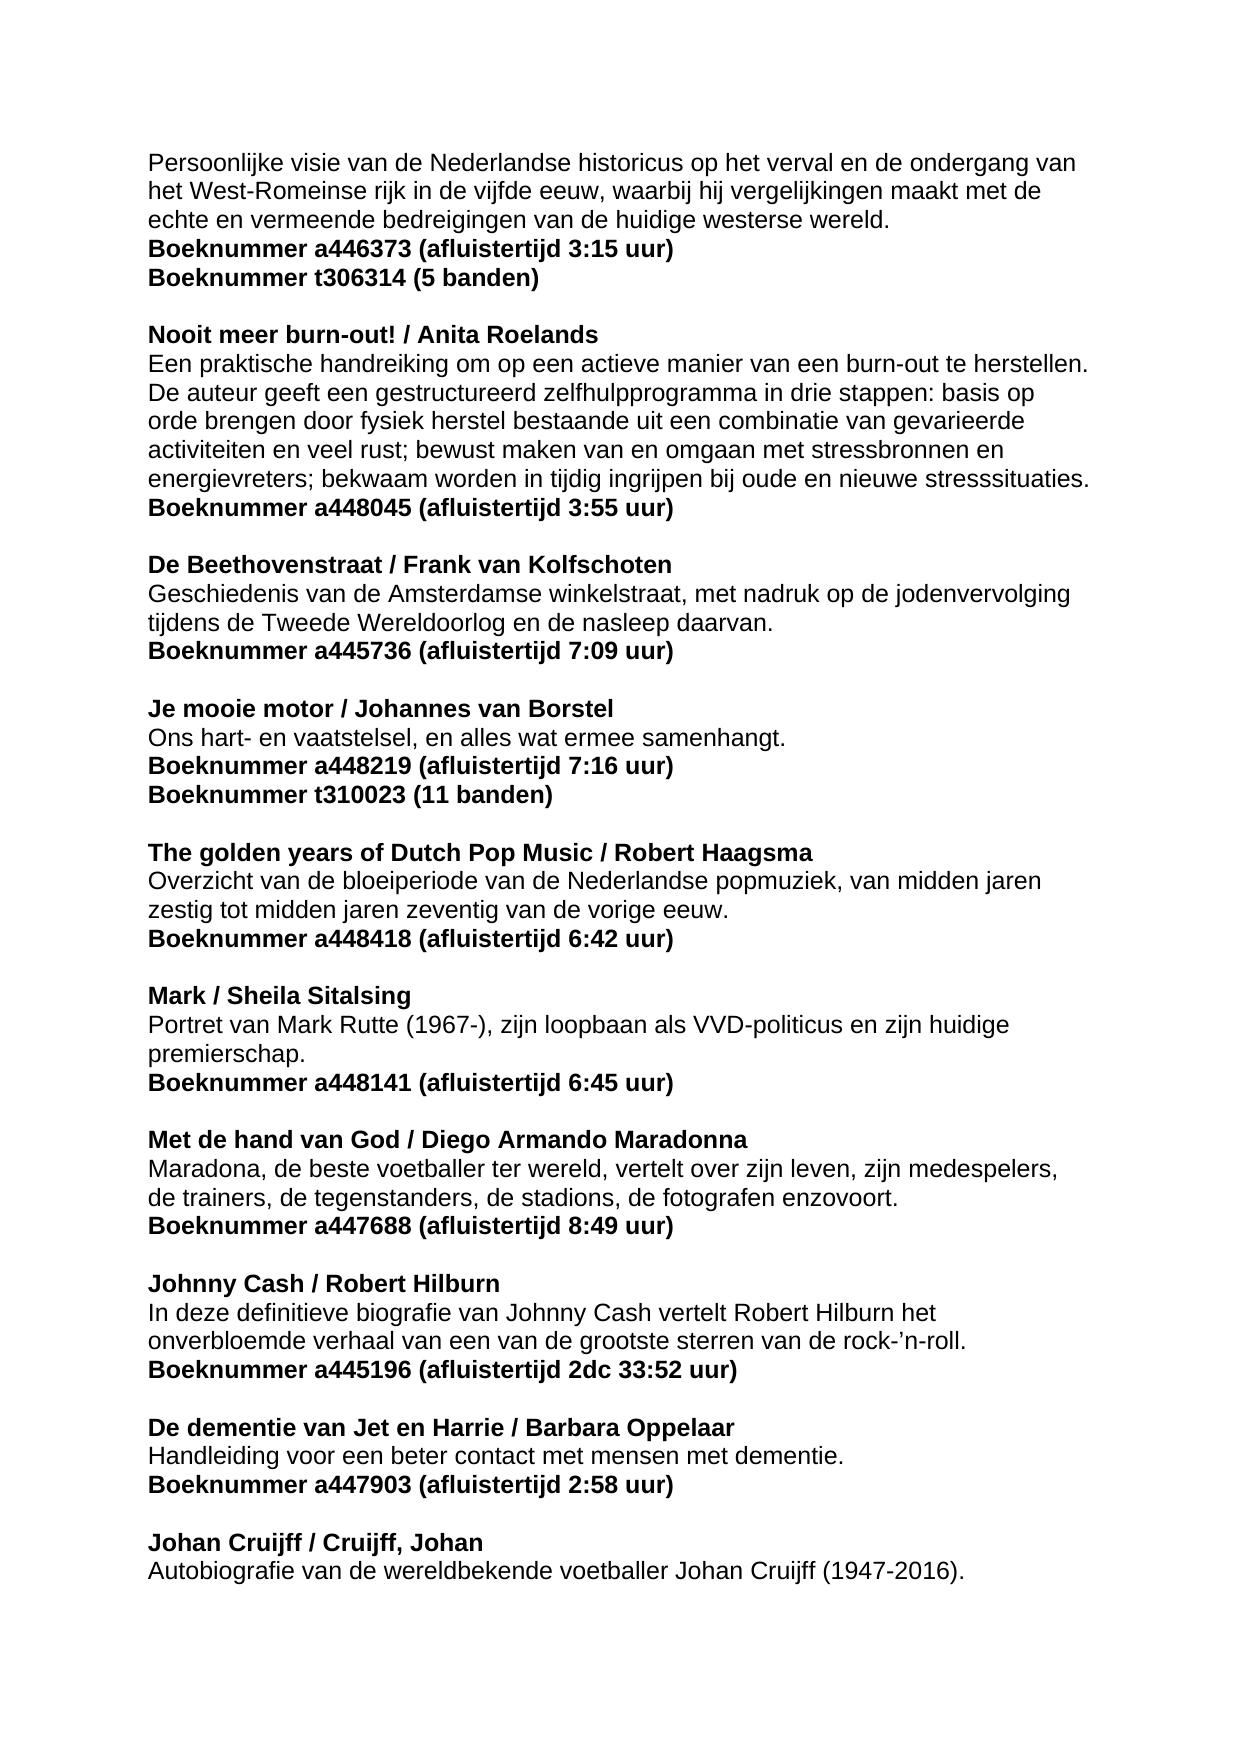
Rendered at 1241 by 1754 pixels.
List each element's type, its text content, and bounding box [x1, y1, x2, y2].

text Boeknummer a445736 (afluistertijd 7:09 uur) [148, 636, 1093, 665]
text Boeknummer a448219 (afluistertijd 7:16 uur) [148, 751, 1093, 780]
text Persoonlijke visie van de Nederlandse historicus op het verval en de ondergang van het West-Romeinse rijk in de vijfde eeuw, waarbij hij vergelijkingen maakt met de echte en vermeende bedreigingen van de huidige westerse wereld. [148, 148, 1093, 234]
text Een praktische handreiking om op een actieve manier van een burn-out te herstellen. De auteur geeft een gestructureerd zelfhulpprogramma in drie stappen: basis op orde brengen door fysiek herstel bestaande uit een combinatie van gevarieerde activiteiten en veel rust; bewust maken van en omgaan met stressbronnen en energievreters; bekwaam worden in tijdig ingrijpen bij oude en nieuwe stresssituaties. [148, 349, 1093, 493]
text Boeknummer a448418 (afluistertijd 6:42 uur) [148, 924, 1093, 953]
text Boeknummer a448045 (afluistertijd 3:55 uur) [148, 493, 1093, 521]
text De dementie van Jet en Harrie / Barbara Oppelaar [148, 1413, 1093, 1441]
text Mark / Sheila Sitalsing [148, 981, 1093, 1010]
text Johnny Cash / Robert Hilburn [148, 1269, 1093, 1298]
text Portret van Mark Rutte (1967-), zijn loopbaan als VVD-politicus en zijn huidige premierschap. [148, 1010, 1093, 1068]
text Boeknummer a447688 (afluistertijd 8:49 uur) [148, 1211, 1093, 1240]
text Ons hart- en vaatstelsel, en alles wat ermee samenhangt. [148, 723, 1093, 751]
text Met de hand van God / Diego Armando Maradonna [148, 1125, 1093, 1154]
text Je mooie motor / Johannes van Borstel [148, 694, 1093, 723]
text Handleiding voor een beter contact met mensen met dementie. [148, 1441, 1093, 1470]
text Nooit meer burn-out! / Anita Roelands [148, 320, 1093, 349]
text Geschiedenis van de Amsterdamse winkelstraat, met nadruk op de jodenvervolging tijdens de Tweede Wereldoorlog en de nasleep daarvan. [148, 579, 1093, 636]
text Boeknummer t310023 (11 banden) [148, 780, 1093, 809]
text The golden years of Dutch Pop Music / Robert Haagsma [148, 838, 1093, 866]
text In deze definitieve biografie van Johnny Cash vertelt Robert Hilburn het onverbloemde verhaal van een van de grootste sterren van de rock-’n-roll. [148, 1298, 1093, 1355]
text Boeknummer a448141 (afluistertijd 6:45 uur) [148, 1068, 1093, 1096]
text Autobiografie van de wereldbekende voetballer Johan Cruijff (1947-2016). [148, 1556, 1093, 1585]
text De Beethovenstraat / Frank van Kolfschoten [148, 550, 1093, 579]
text Johan Cruijff / Cruijff, Johan [148, 1528, 1093, 1556]
text Boeknummer a445196 (afluistertijd 2dc 33:52 uur) [148, 1355, 1093, 1384]
text Boeknummer a447903 (afluistertijd 2:58 uur) [148, 1470, 1093, 1499]
text Boeknummer a446373 (afluistertijd 3:15 uur) [148, 234, 1093, 263]
text Boeknummer t306314 (5 banden) [148, 263, 1093, 291]
text Maradona, de beste voetballer ter wereld, vertelt over zijn leven, zijn medespelers, de trainers, de tegenstanders, de stadions, de fotografen enzovoort. [148, 1154, 1093, 1211]
text Overzicht van de bloeiperiode van de Nederlandse popmuziek, van midden jaren zestig tot midden jaren zeventig van de vorige eeuw. [148, 866, 1093, 924]
